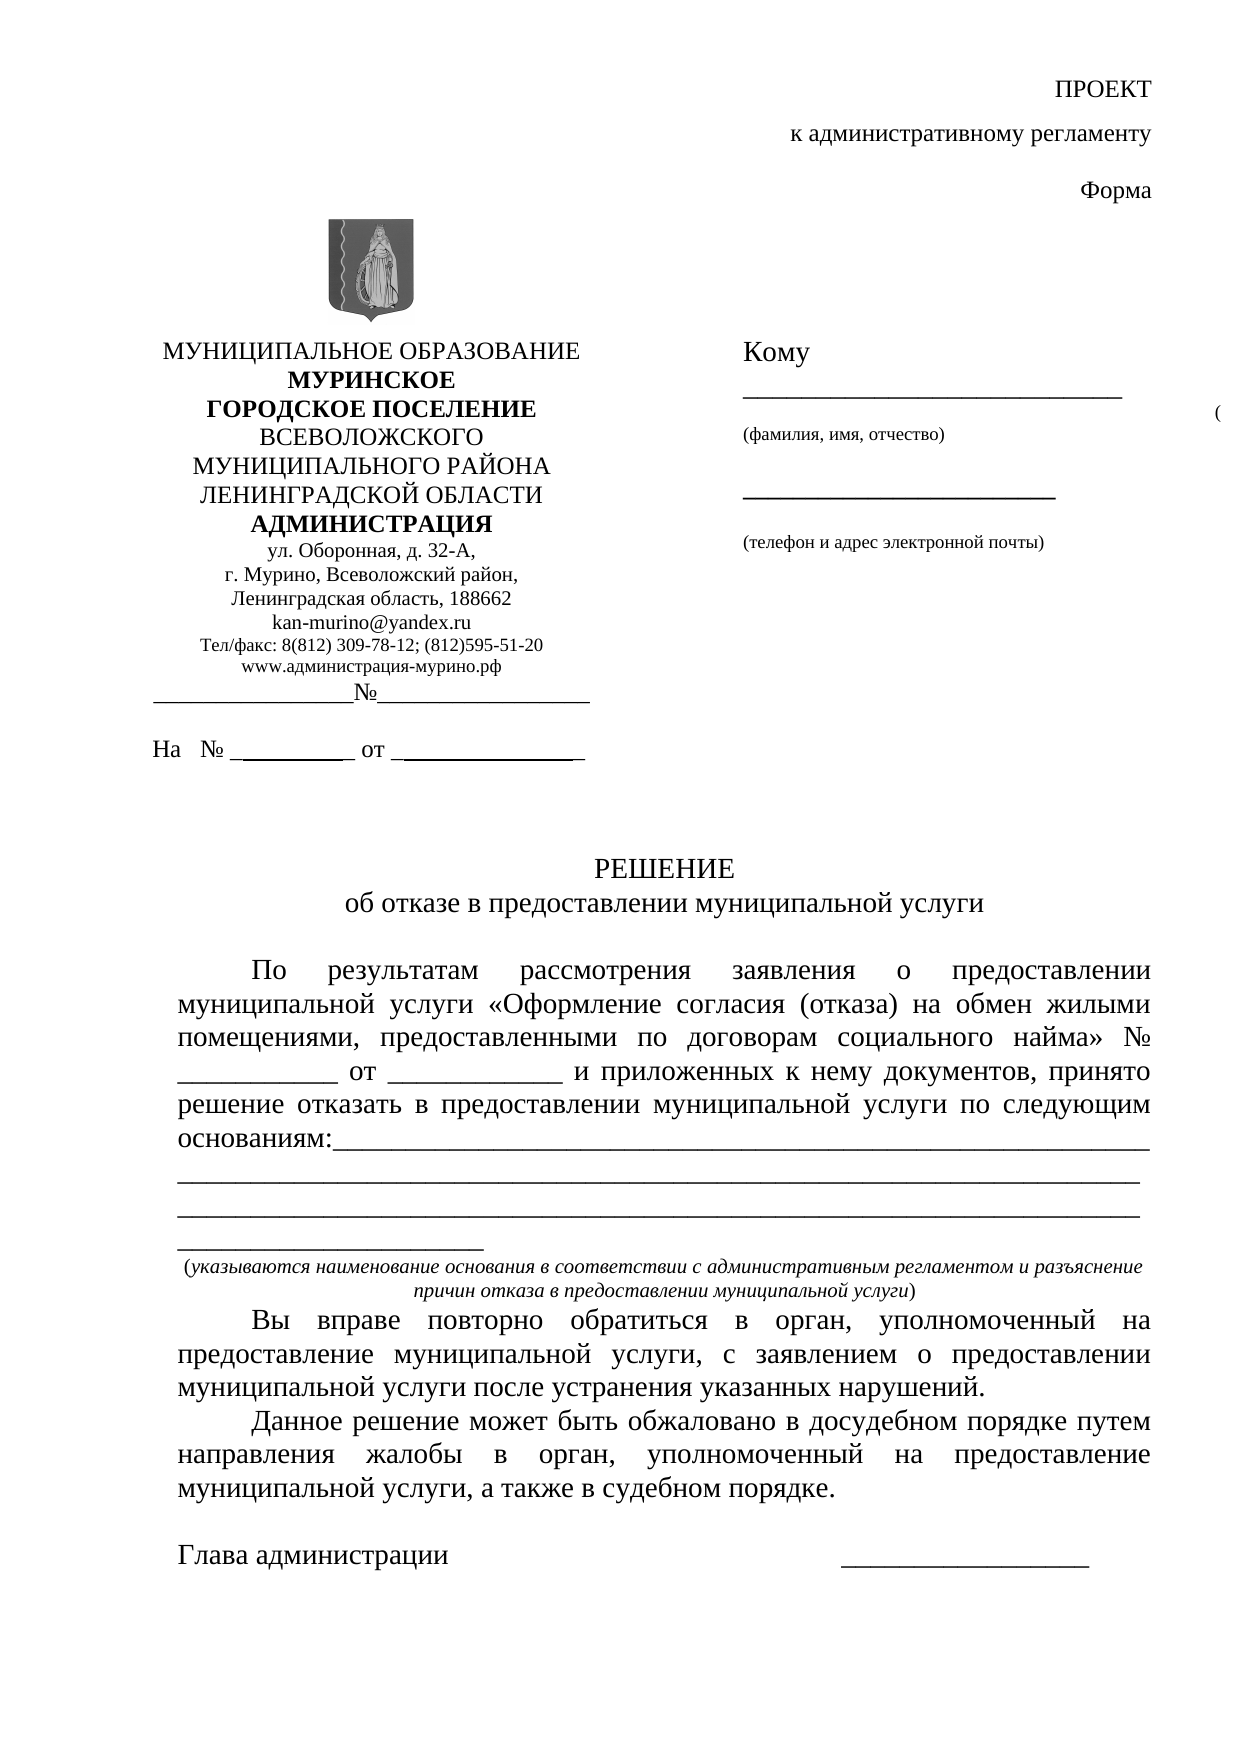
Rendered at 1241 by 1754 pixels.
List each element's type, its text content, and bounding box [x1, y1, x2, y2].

text Форма [177, 176, 1152, 204]
text Вы вправе повторно обратиться в орган, уполномоченный на предоставление муниципальной услуги, с заявлением о предоставлении муниципальной услуги после устранения указанных нарушений. [177, 1302, 1152, 1403]
text к административному регламенту [591, 118, 1152, 147]
text об отказе в предоставлении муниципальной услуги [177, 885, 1152, 919]
text РЕШЕНИЕ [177, 852, 1152, 885]
text Глава администрации _________________ [177, 1537, 1152, 1571]
text (указываются наименование основания в соответствии с административным регламентом и разъяснение причин отказа в предоставлении муниципальной услуги) [177, 1254, 1152, 1302]
text По результатам рассмотрения заявления о предоставлении муниципальной услуги «Оформление согласия (отказа) на обмен жилыми помещениями, предоставленными по договорам социального найма» № ___________ от ____________ и приложенных к нему документов, принято решение отказать в предоставлении муниципальной услуги по следующим основаниям:_________________________________________________________________________________________________________________________________________________________________________________________________________________ [177, 952, 1152, 1254]
text Данное решение может быть обжаловано в досудебном порядке путем направления жалобы в орган, уполномоченный на предоставление муниципальной услуги, а также в судебном порядке. [177, 1403, 1152, 1503]
